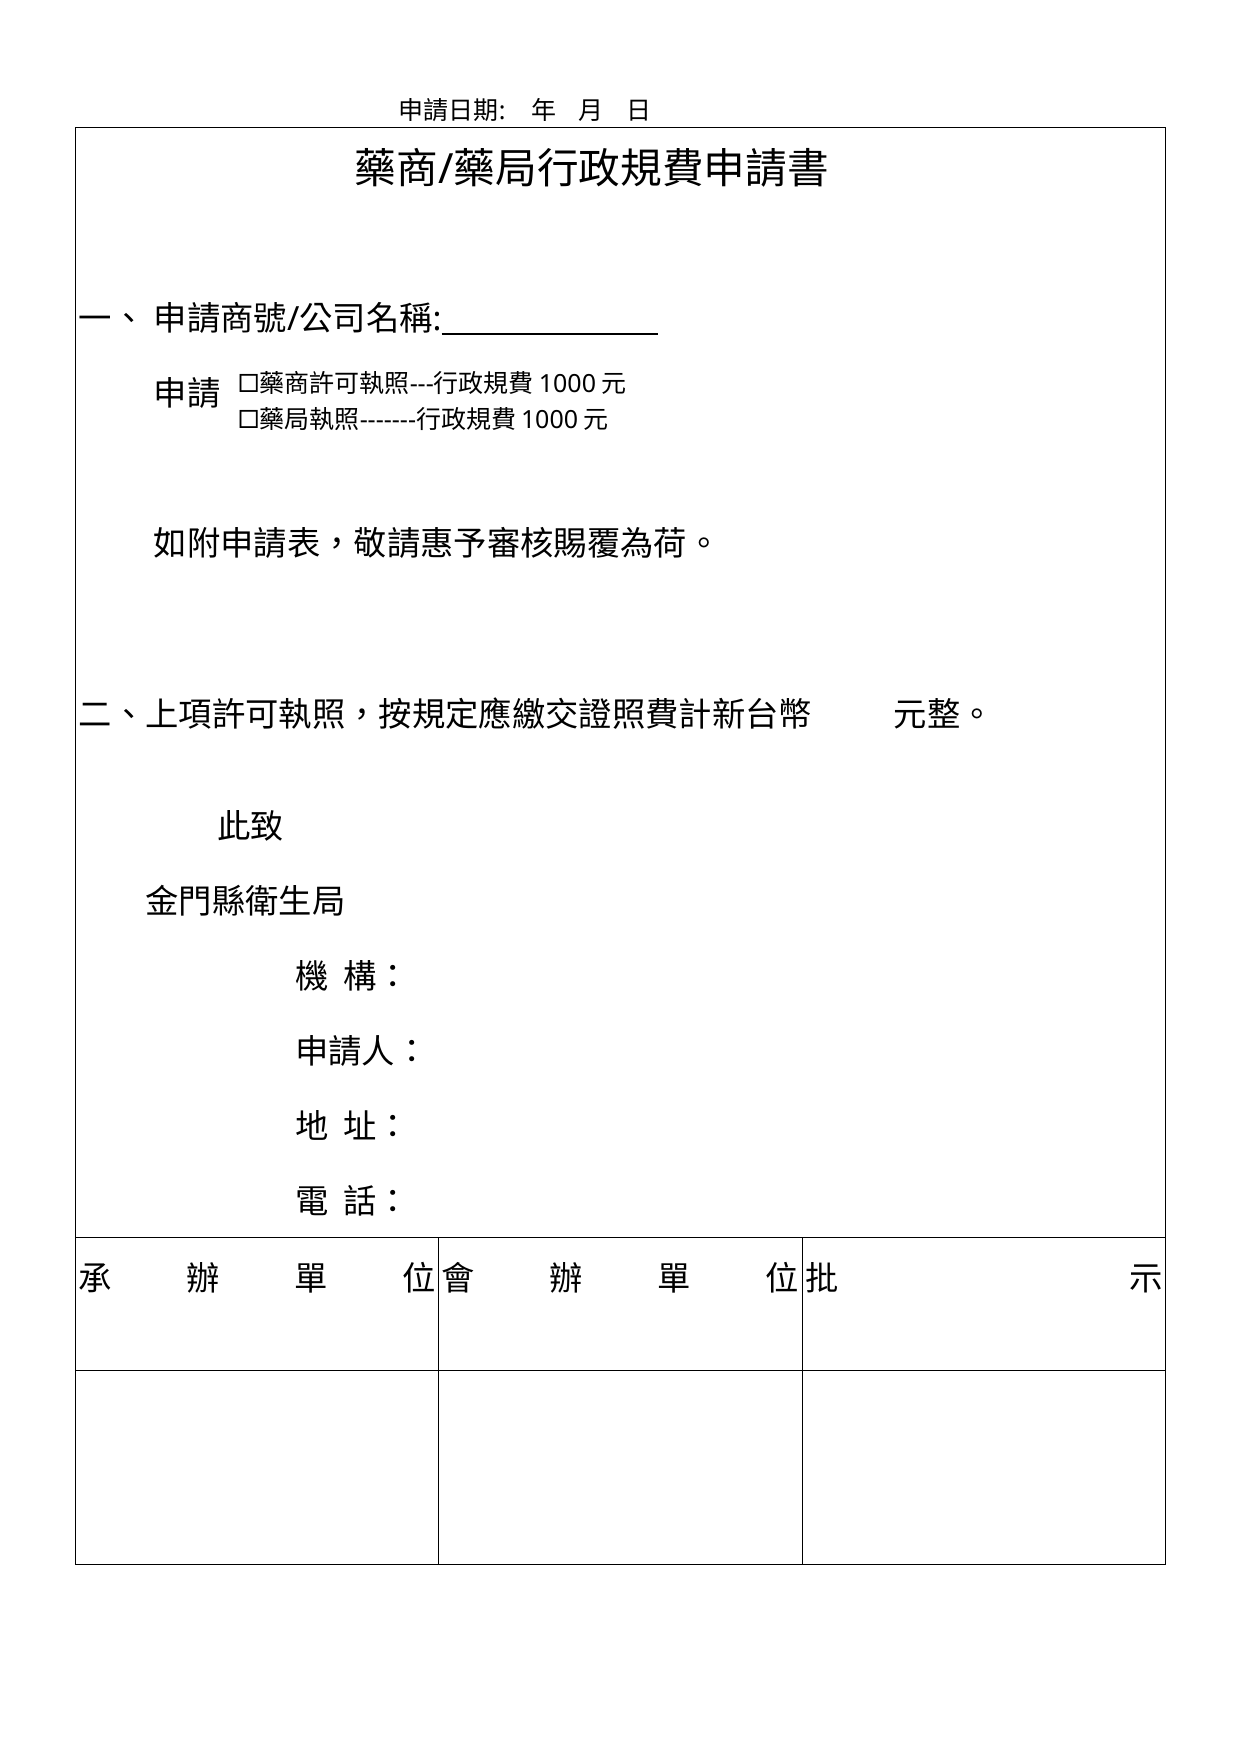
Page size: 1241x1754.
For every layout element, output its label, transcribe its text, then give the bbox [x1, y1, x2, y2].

table_cell [439, 1371, 802, 1564]
table_cell [803, 1371, 1165, 1564]
table_header 藥商/藥局行政規費申請書 申請商號/公司名稱: 申請 如附申請表，敬請惠予審核賜覆為荷。 二、上項許可執照，按規定應繳交證照費計新台幣 元整。 此致 金門縣衛生局 機 構： 申請人： 地 址： 電 話： [76, 128, 1165, 1237]
table_cell [76, 1371, 438, 1564]
table_cell 批示 [803, 1238, 1165, 1370]
table_cell 承辦單位 [76, 1238, 438, 1370]
table_cell 會辦單位 [439, 1238, 802, 1370]
text 申請日期: 年 月 日 [75, 89, 1165, 127]
